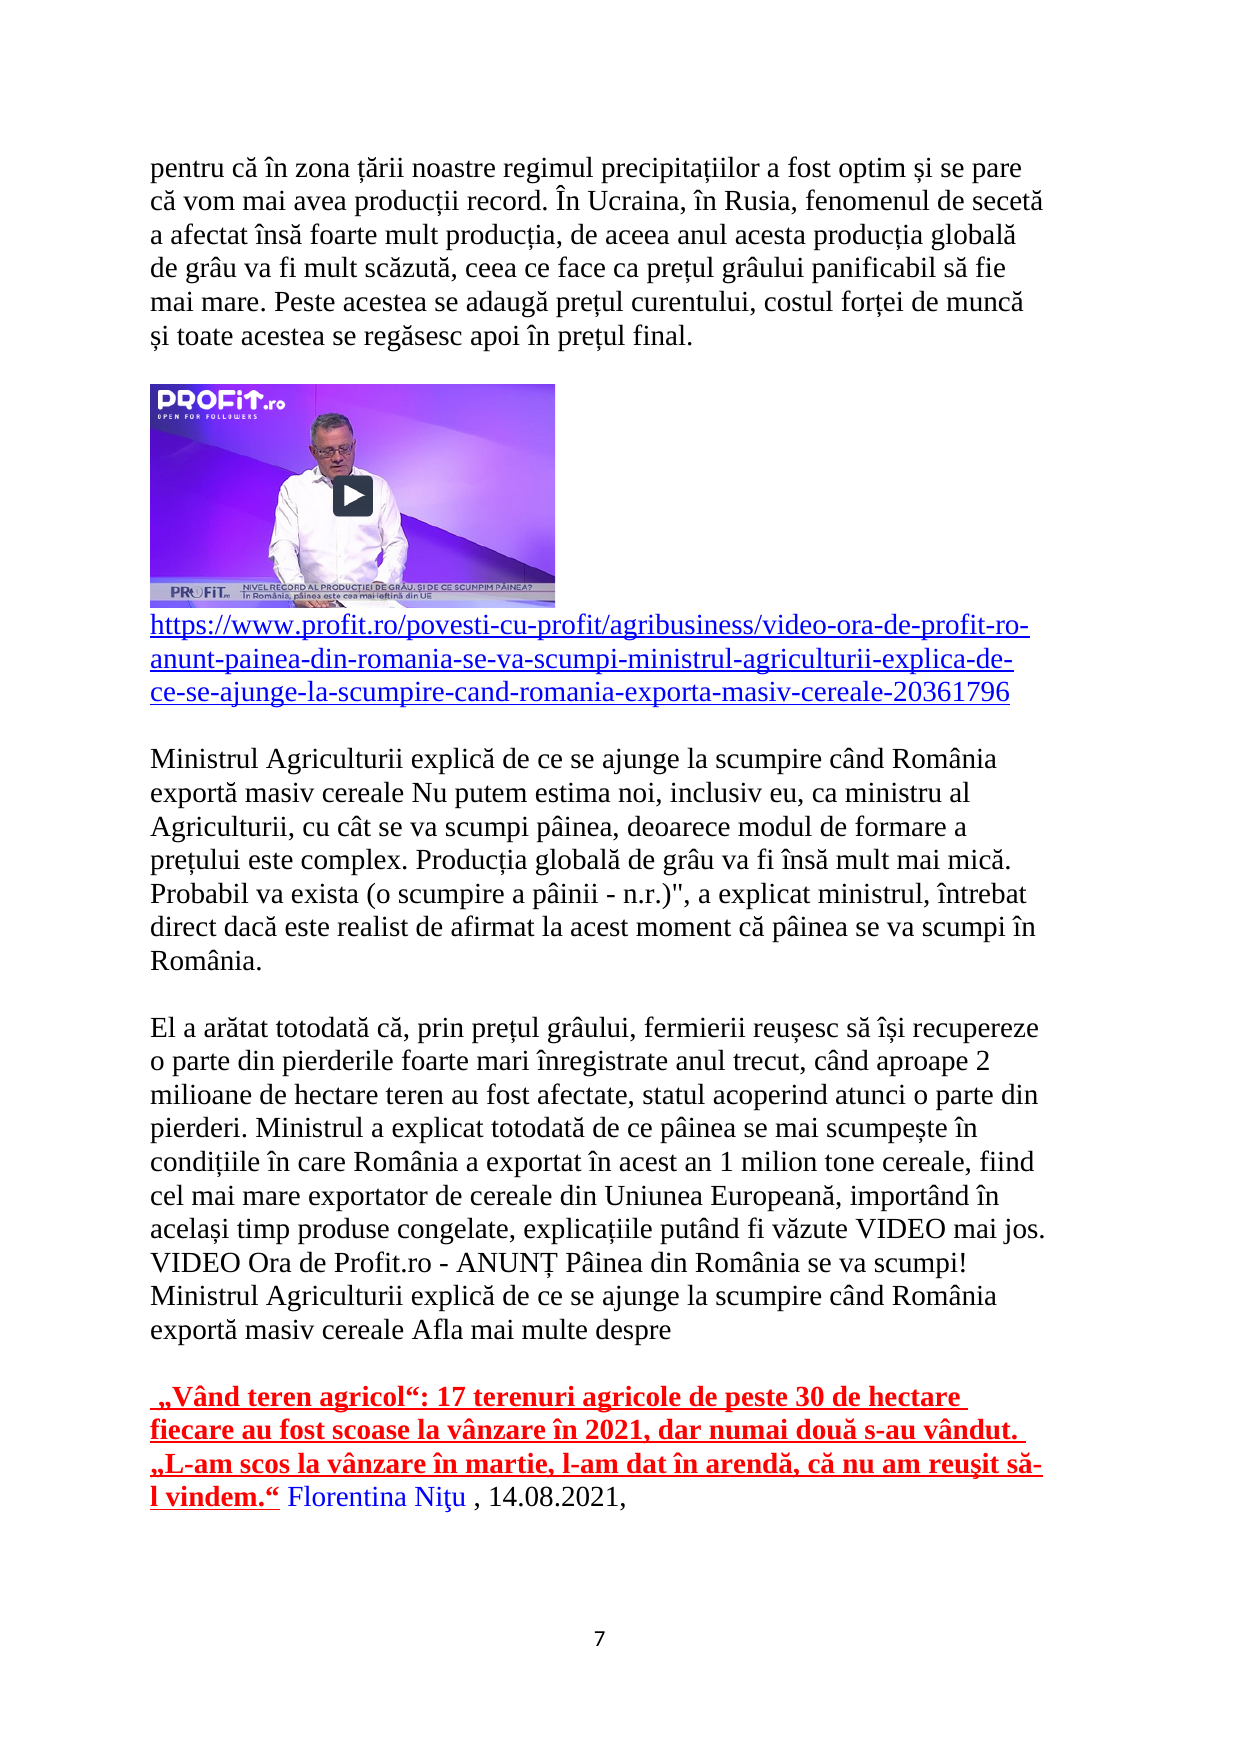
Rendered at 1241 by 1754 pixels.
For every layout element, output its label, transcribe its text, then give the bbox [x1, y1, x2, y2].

picture [150, 384, 555, 608]
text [150, 150, 1048, 351]
text El a arătat totodată că, prin prețul grâului, fermierii reușesc să își recupereze o parte din pierderile foarte mari înregistrate anul trecut, când aproape 2 milioane de hectare teren au fost afectate, statul acoperind atunci o parte din pierderi. Ministrul a explicat totodată de ce pâinea se mai scumpește în condițiile în care România a exportat în acest an 1 milion tone cereale, fiind cel mai mare exportator de cereale din Uniunea Europeană, importând în același timp produse congelate, explicațiile putând fi văzute VIDEO mai jos. VIDEO Ora de Profit.ro - ANUNȚ Pâinea din România se va scumpi! Ministrul Agriculturii explică de ce se ajunge la scumpire când România exportă masiv cereale Afla mai multe despre „Vând teren agricol“: 17 terenuri agricole de peste 30 de hectare fiecare au fost scoase la vânzare în 2021, dar numai două s-au vândut. „L-am scos la vânzare în martie, l-am dat în arendă, că nu am reuşit să-l vindem.“ Florentina Niţu , 14.08.2021, [150, 1010, 1048, 1513]
text Ministrul Agriculturii explică de ce se ajunge la scumpire când România exportă masiv cereale Nu putem estima noi, inclusiv eu, ca ministru al Agriculturii, cu cât se va scumpi pâinea, deoarece modul de formare a prețului este complex. Producția globală de grâu va fi însă mult mai mică. Probabil va exista (o scumpire a pâinii - n.r.)", a explicat ministrul, întrebat direct dacă este realist de afirmat la acest moment că pâinea se va scumpi în România. [150, 742, 1048, 976]
